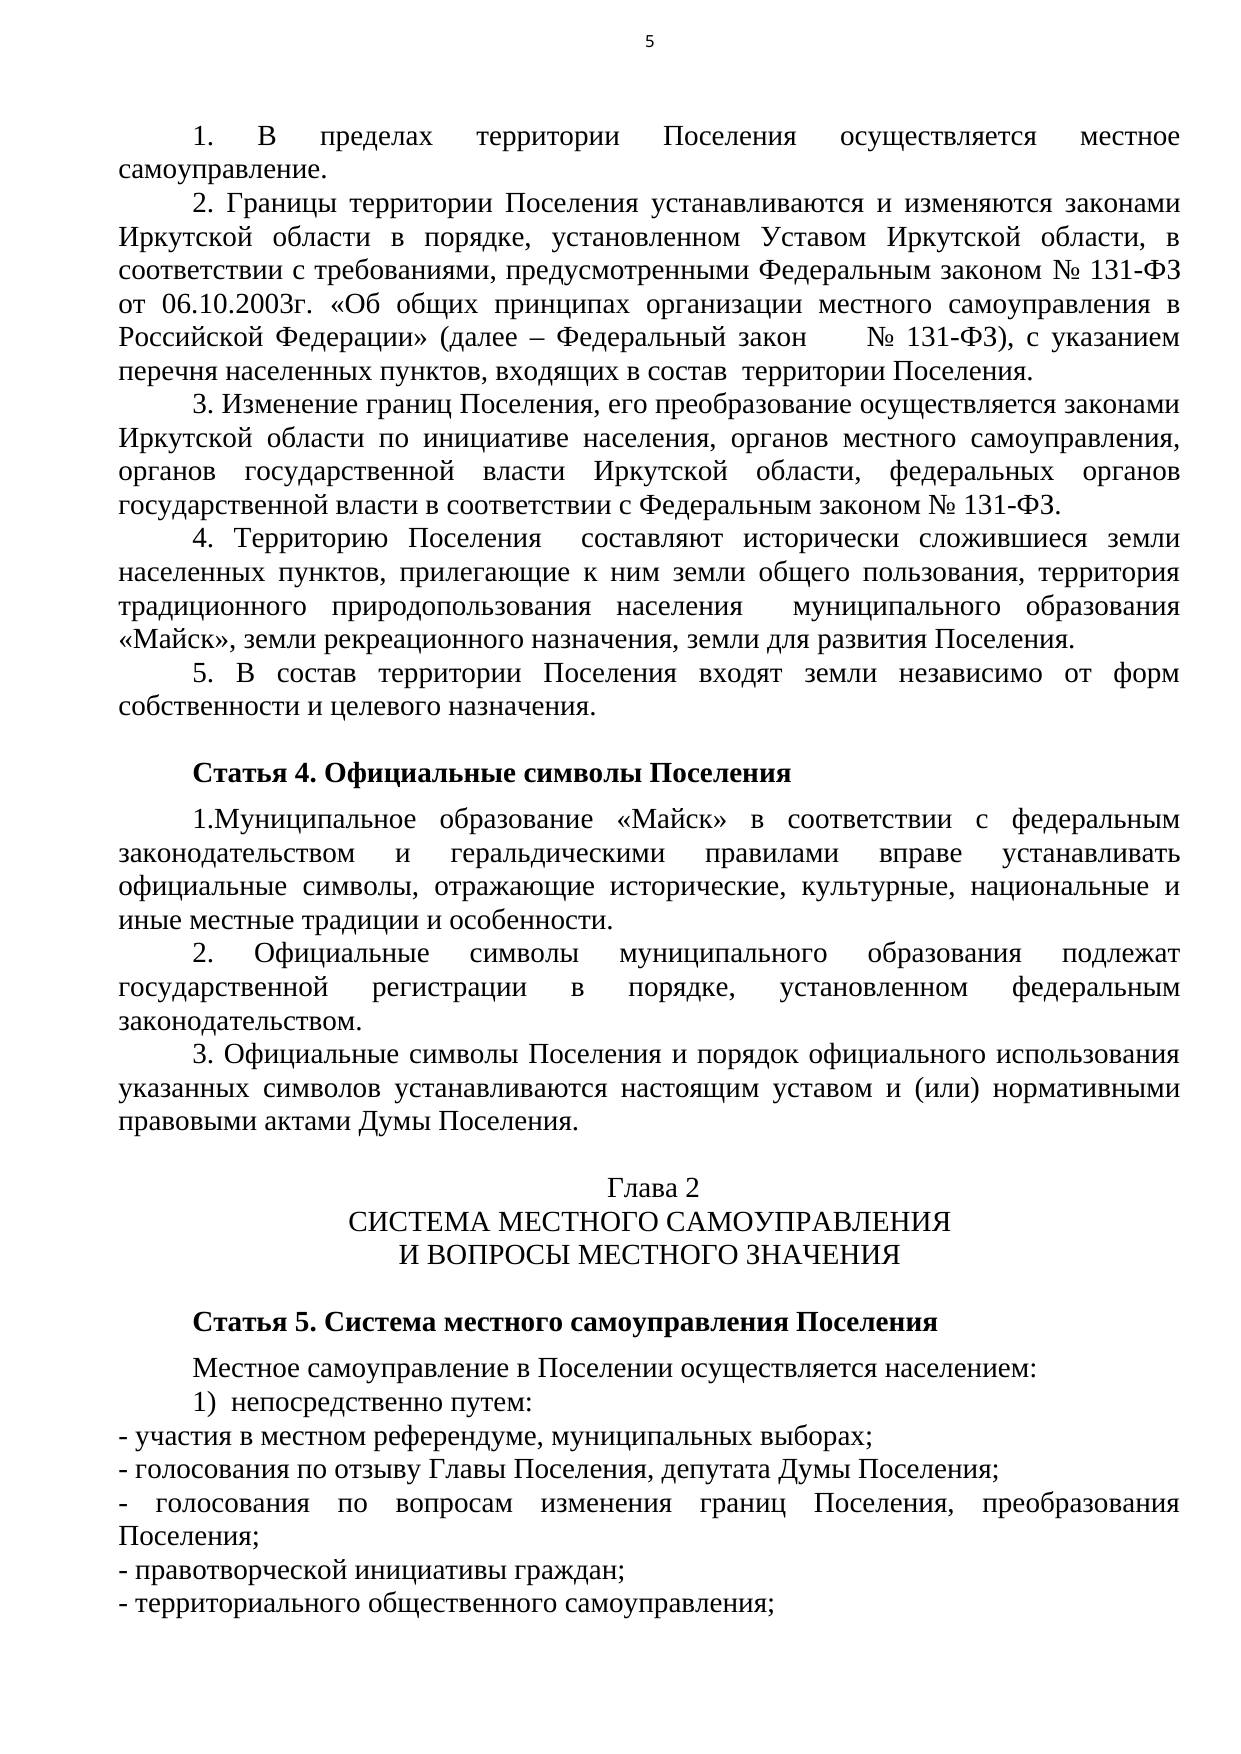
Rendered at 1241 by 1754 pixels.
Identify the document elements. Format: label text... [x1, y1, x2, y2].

text - голосования по отзыву Главы Поселения, депутата Думы Поселения; [118, 1451, 1181, 1485]
text 3. Официальные символы Поселения и порядок официального использования указанных символов устанавливаются настоящим уставом и (или) нормативными правовыми актами Думы Поселения. [118, 1036, 1181, 1137]
text Статья 5. Система местного самоуправления Поселения [118, 1304, 1181, 1338]
text - голосования по вопросам изменения границ Поселения, преобразования Поселения; [118, 1485, 1181, 1552]
text И ВОПРОСЫ МЕСТНОГО ЗНАЧЕНИЯ [118, 1237, 1181, 1271]
text 3. Изменение границ Поселения, его преобразование осуществляется законами Иркутской области по инициативе населения, органов местного самоуправления, органов государственной власти Иркутской области, федеральных органов государственной власти в соответствии с Федеральным законом № 131-ФЗ. [118, 386, 1181, 521]
text 1) непосредственно путем: [118, 1384, 1181, 1418]
text Глава 2 [118, 1170, 1181, 1204]
text 2. Официальные символы муниципального образования подлежат государственной регистрации в порядке, установленном федеральным законодательством. [118, 936, 1181, 1036]
text Статья 4. Официальные символы Поселения [118, 755, 1181, 789]
text - территориального общественного самоуправления; [118, 1585, 1181, 1619]
text Местное самоуправление в Поселении осуществляется населением: [118, 1351, 1181, 1384]
text - правотворческой инициативы граждан; [118, 1552, 1181, 1585]
text - участия в местном референдуме, муниципальных выборах; [118, 1418, 1181, 1451]
text 1.Муниципальное образование «Майск» в соответствии с федеральным законодательством и геральдическими правилами вправе устанавливать официальные символы, отражающие исторические, культурные, национальные и иные местные традиции и особенности. [118, 801, 1181, 936]
text 5. В состав территории Поселения входят земли независимо от форм собственности и целевого назначения. [118, 655, 1181, 722]
text 2. Границы территории Поселения устанавливаются и изменяются законами Иркутской области в порядке, установленном Уставом Иркутской области, в соответствии с требованиями, предусмотренными Федеральным законом № 131-ФЗ от 06.10.2003г. «Об общих принципах организации местного самоуправления в Российской Федерации» (далее – Федеральный закон № 131-ФЗ), с указанием перечня населенных пунктов, входящих в состав территории Поселения. [118, 185, 1181, 386]
text СИСТЕМА МЕСТНОГО САМОУПРАВЛЕНИЯ [118, 1204, 1181, 1237]
text 1. В пределах территории Поселения осуществляется местное самоуправление. [118, 118, 1181, 185]
text 4. Территорию Поселения составляют исторически сложившиеся земли населенных пунктов, прилегающие к ним земли общего пользования, территория традиционного природопользования населения муниципального образования «Майск», земли рекреационного назначения, земли для развития Поселения. [118, 521, 1181, 655]
